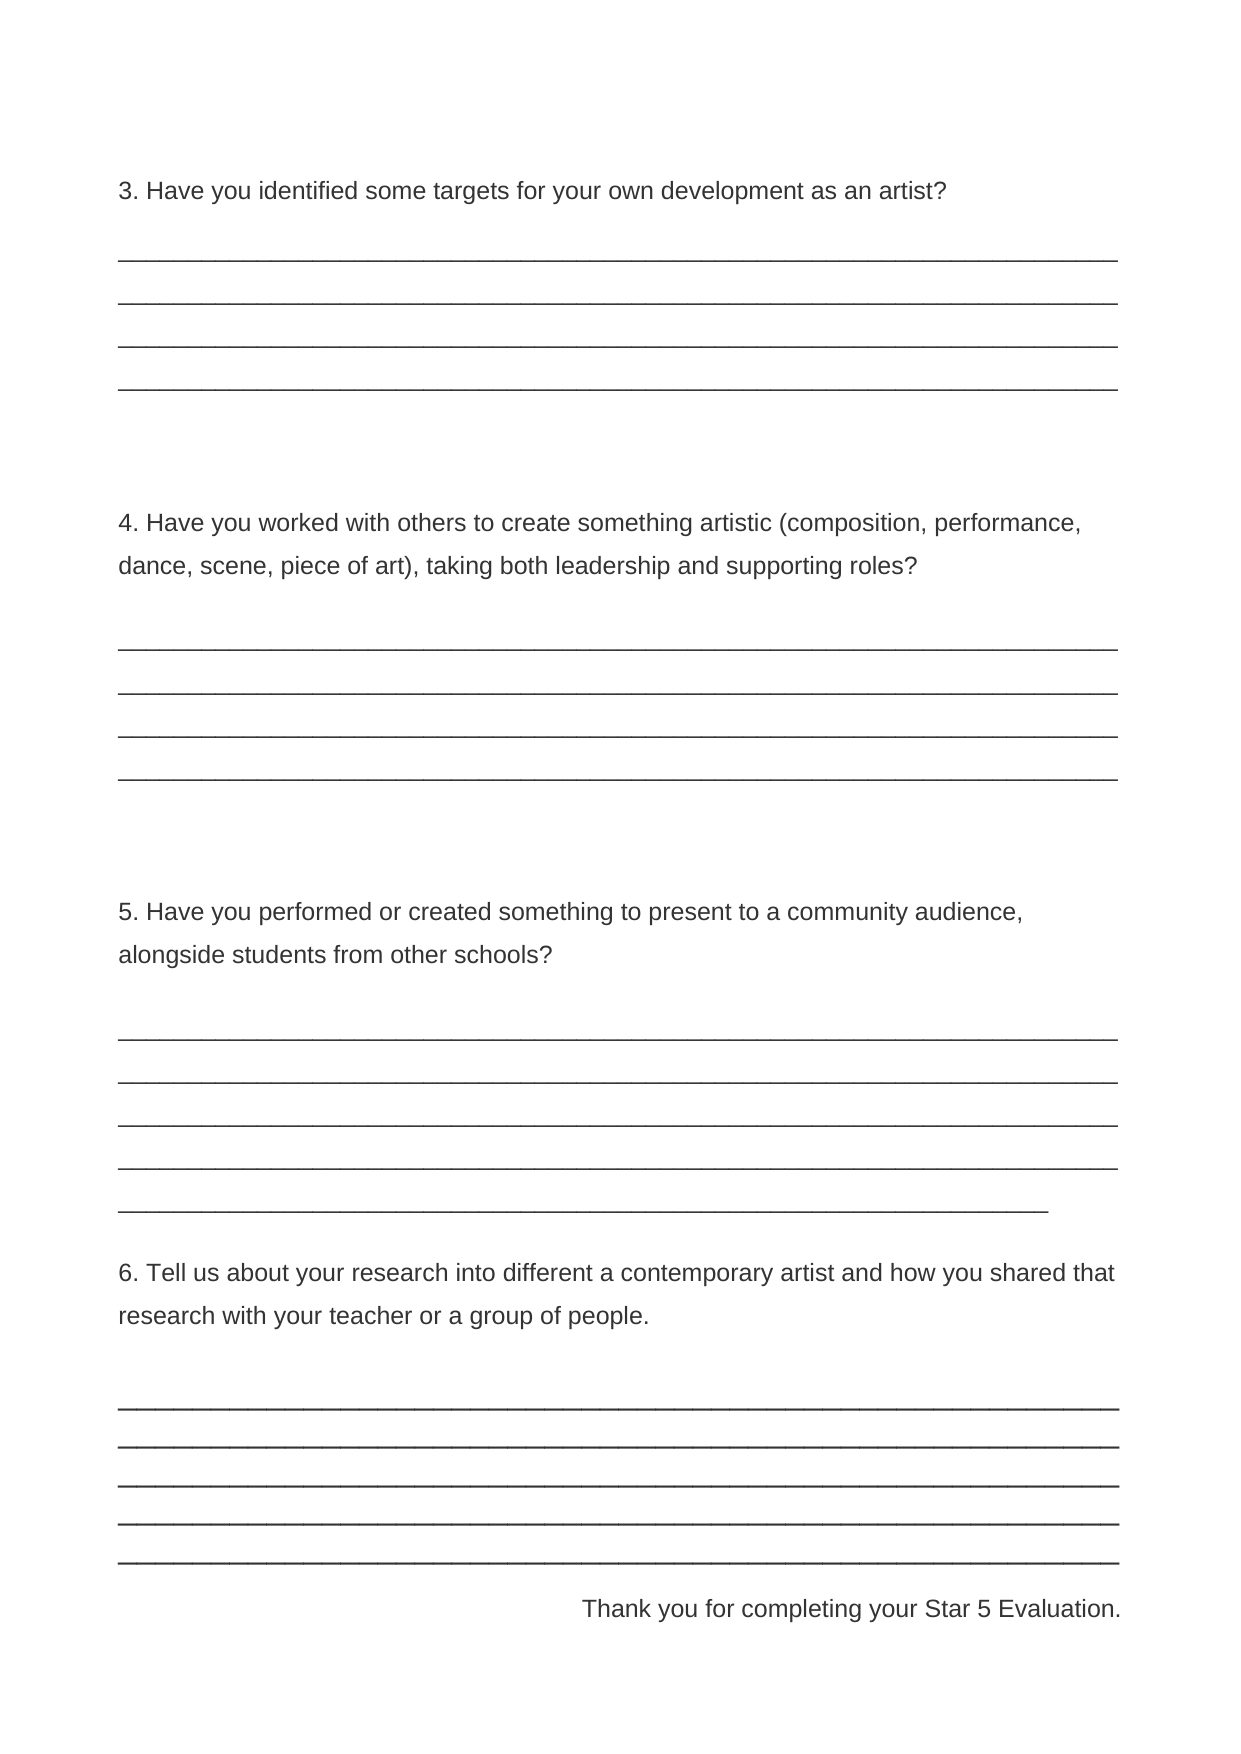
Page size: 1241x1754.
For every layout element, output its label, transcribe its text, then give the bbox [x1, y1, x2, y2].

text 4. Have you worked with others to create something artistic (composition, performance, dance, scene, piece of art), taking both leadership and supporting roles? [118, 508, 1122, 580]
text 3. Have you identified some targets for your own development as an artist? [118, 176, 1122, 205]
text ___________________________________________________________________________________________________________________________________________________________________________________________________________________________________________________________________________________________________________________________________________________________________ [118, 1013, 1122, 1214]
text Thank you for completing your Star 5 Evaluation. [118, 1594, 1122, 1623]
text ______________________________________________________________________________________________________________________________________________________________________________________________________________________________________________________________________________ [118, 1373, 1122, 1565]
text 5. Have you performed or created something to present to a community audience, alongside students from other schools? [118, 897, 1122, 969]
text 6. Tell us about your research into different a contemporary artist and how you shared that research with your teacher or a group of people. [118, 1257, 1122, 1329]
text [118, 234, 1122, 392]
